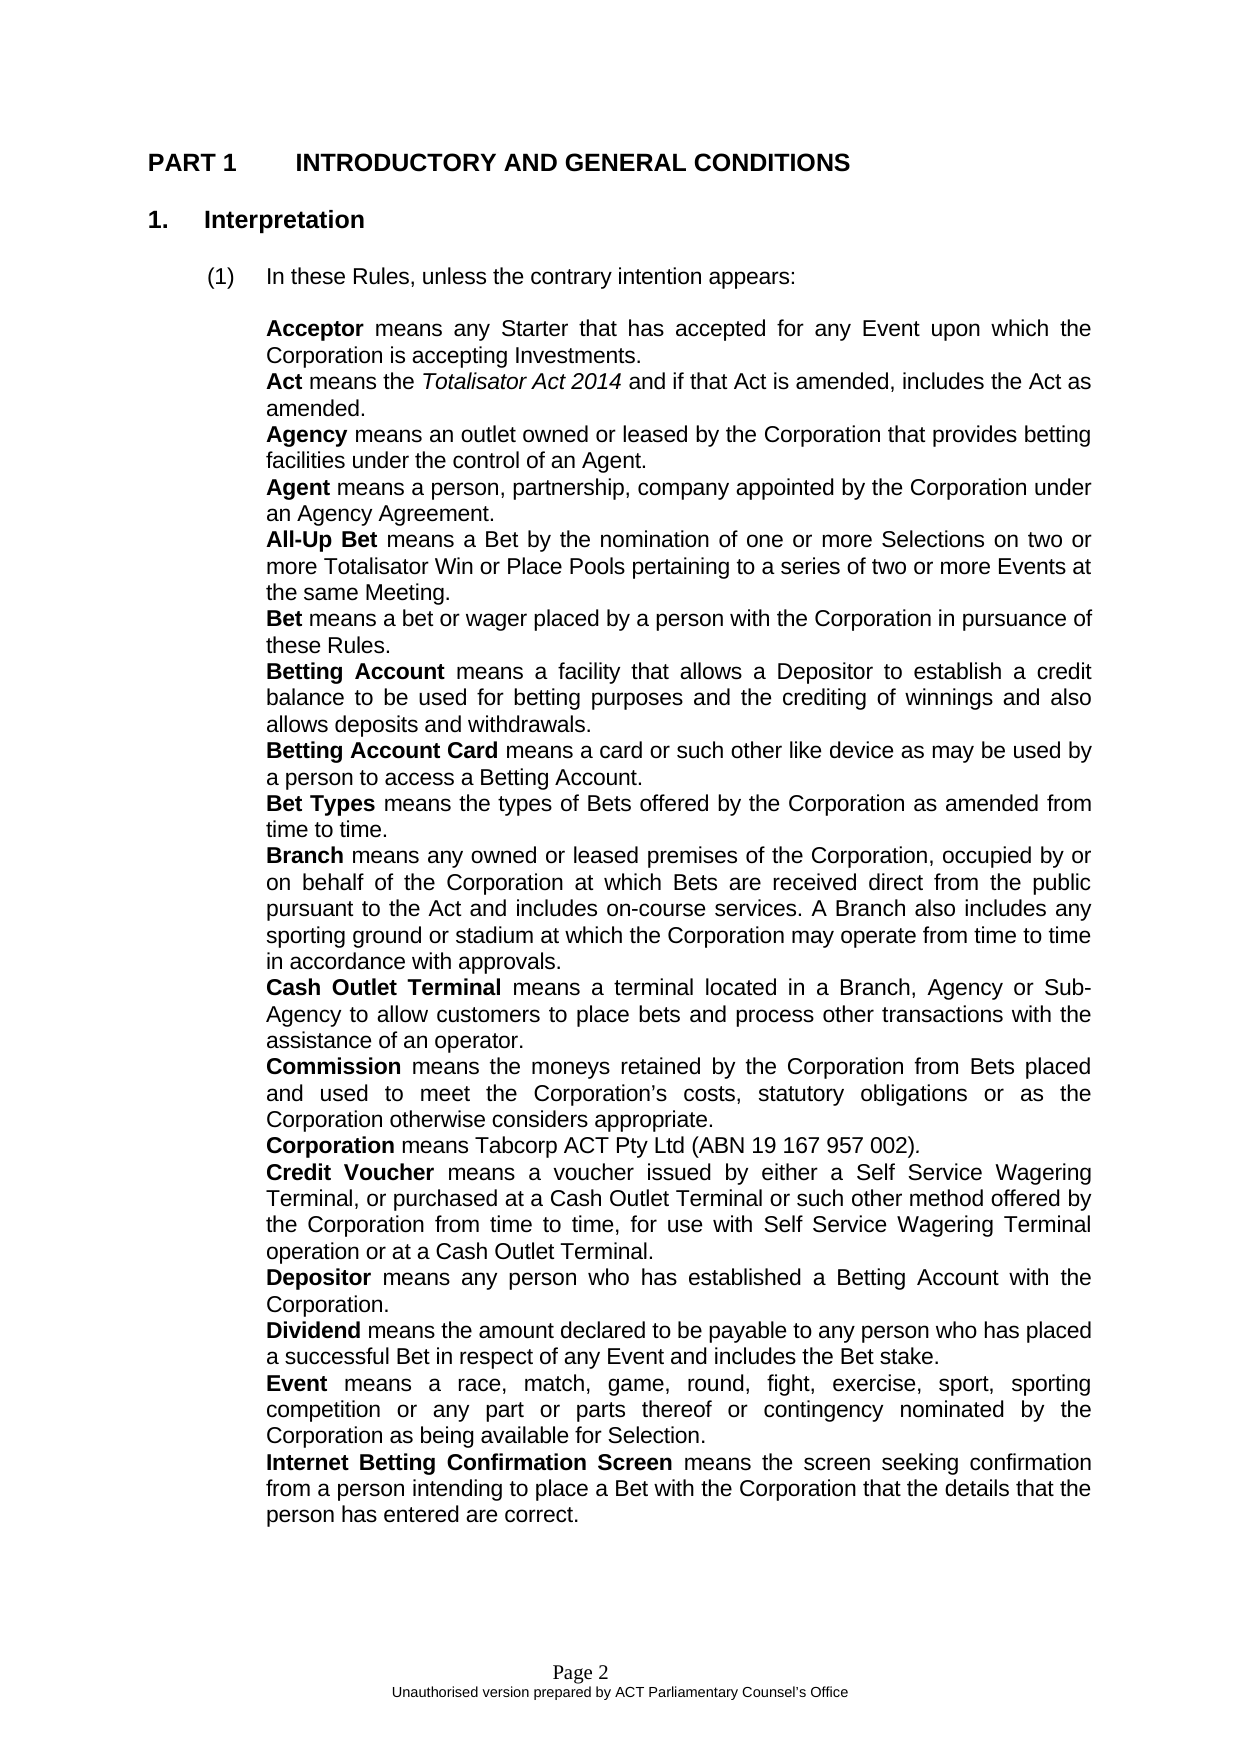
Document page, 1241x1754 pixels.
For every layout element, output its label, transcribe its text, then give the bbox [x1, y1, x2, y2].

text Corporation means Tabcorp ACT Pty Ltd (ABN 19 167 957 002). [266, 1132, 1092, 1159]
text Bet means a bet or wager placed by a person with the Corporation in pursuance of these Rules. [266, 605, 1092, 658]
text Betting Account Card means a card or such other like device as may be used by a person to access a Betting Account. [266, 737, 1092, 790]
text Agency means an outlet owned or leased by the Corporation that provides betting facilities under the control of an Agent. [266, 421, 1092, 473]
list In these Rules, unless the contrary intention appears: [207, 263, 1092, 289]
text Dividend means the amount declared to be payable to any person who has placed a successful Bet in respect of any Event and includes the Bet stake. [266, 1317, 1092, 1369]
text Bet Types means the types of Bets offered by the Corporation as amended from time to time. [266, 790, 1092, 842]
list Interpretation [148, 205, 1092, 234]
text Depositor means any person who has established a Betting Account with the Corporation. [266, 1264, 1092, 1317]
text PART 1 INTRODUCTORY AND GENERAL CONDITIONS [148, 148, 1092, 176]
text Commission means the moneys retained by the Corporation from Bets placed and used to meet the Corporation’s costs, statutory obligations or as the Corporation otherwise considers appropriate. [266, 1053, 1092, 1132]
text Cash Outlet Terminal means a terminal located in a Branch, Agency or Sub-Agency to allow customers to place bets and process other transactions with the assistance of an operator. [266, 974, 1092, 1053]
text Betting Account means a facility that allows a Depositor to establish a credit balance to be used for betting purposes and the crediting of winnings and also allows deposits and withdrawals. [266, 658, 1092, 737]
text Act means the Totalisator Act 2014 and if that Act is amended, includes the Act as amended. [266, 368, 1092, 421]
text Credit Voucher means a voucher issued by either a Self Service Wagering Terminal, or purchased at a Cash Outlet Terminal or such other method offered by the Corporation from time to time, for use with Self Service Wagering Terminal operation or at a Cash Outlet Terminal. [266, 1159, 1092, 1264]
text All-Up Bet means a Bet by the nomination of one or more Selections on two or more Totalisator Win or Place Pools pertaining to a series of two or more Events at the same Meeting. [266, 526, 1092, 605]
text Event means a race, match, game, round, fight, exercise, sport, sporting competition or any part or parts thereof or contingency nominated by the Corporation as being available for Selection. [266, 1369, 1092, 1449]
text Agent means a person, partnership, company appointed by the Corporation under an Agency Agreement. [266, 473, 1092, 526]
text Acceptor means any Starter that has accepted for any Event upon which the Corporation is accepting Investments. [266, 315, 1092, 368]
text Internet Betting Confirmation Screen means the screen seeking confirmation from a person intending to place a Bet with the Corporation that the details that the person has entered are correct. [266, 1449, 1092, 1528]
text Branch means any owned or leased premises of the Corporation, occupied by or on behalf of the Corporation at which Bets are received direct from the public pursuant to the Act and includes on-course services. A Branch also includes any sporting ground or stadium at which the Corporation may operate from time to time in accordance with approvals. [266, 842, 1092, 974]
